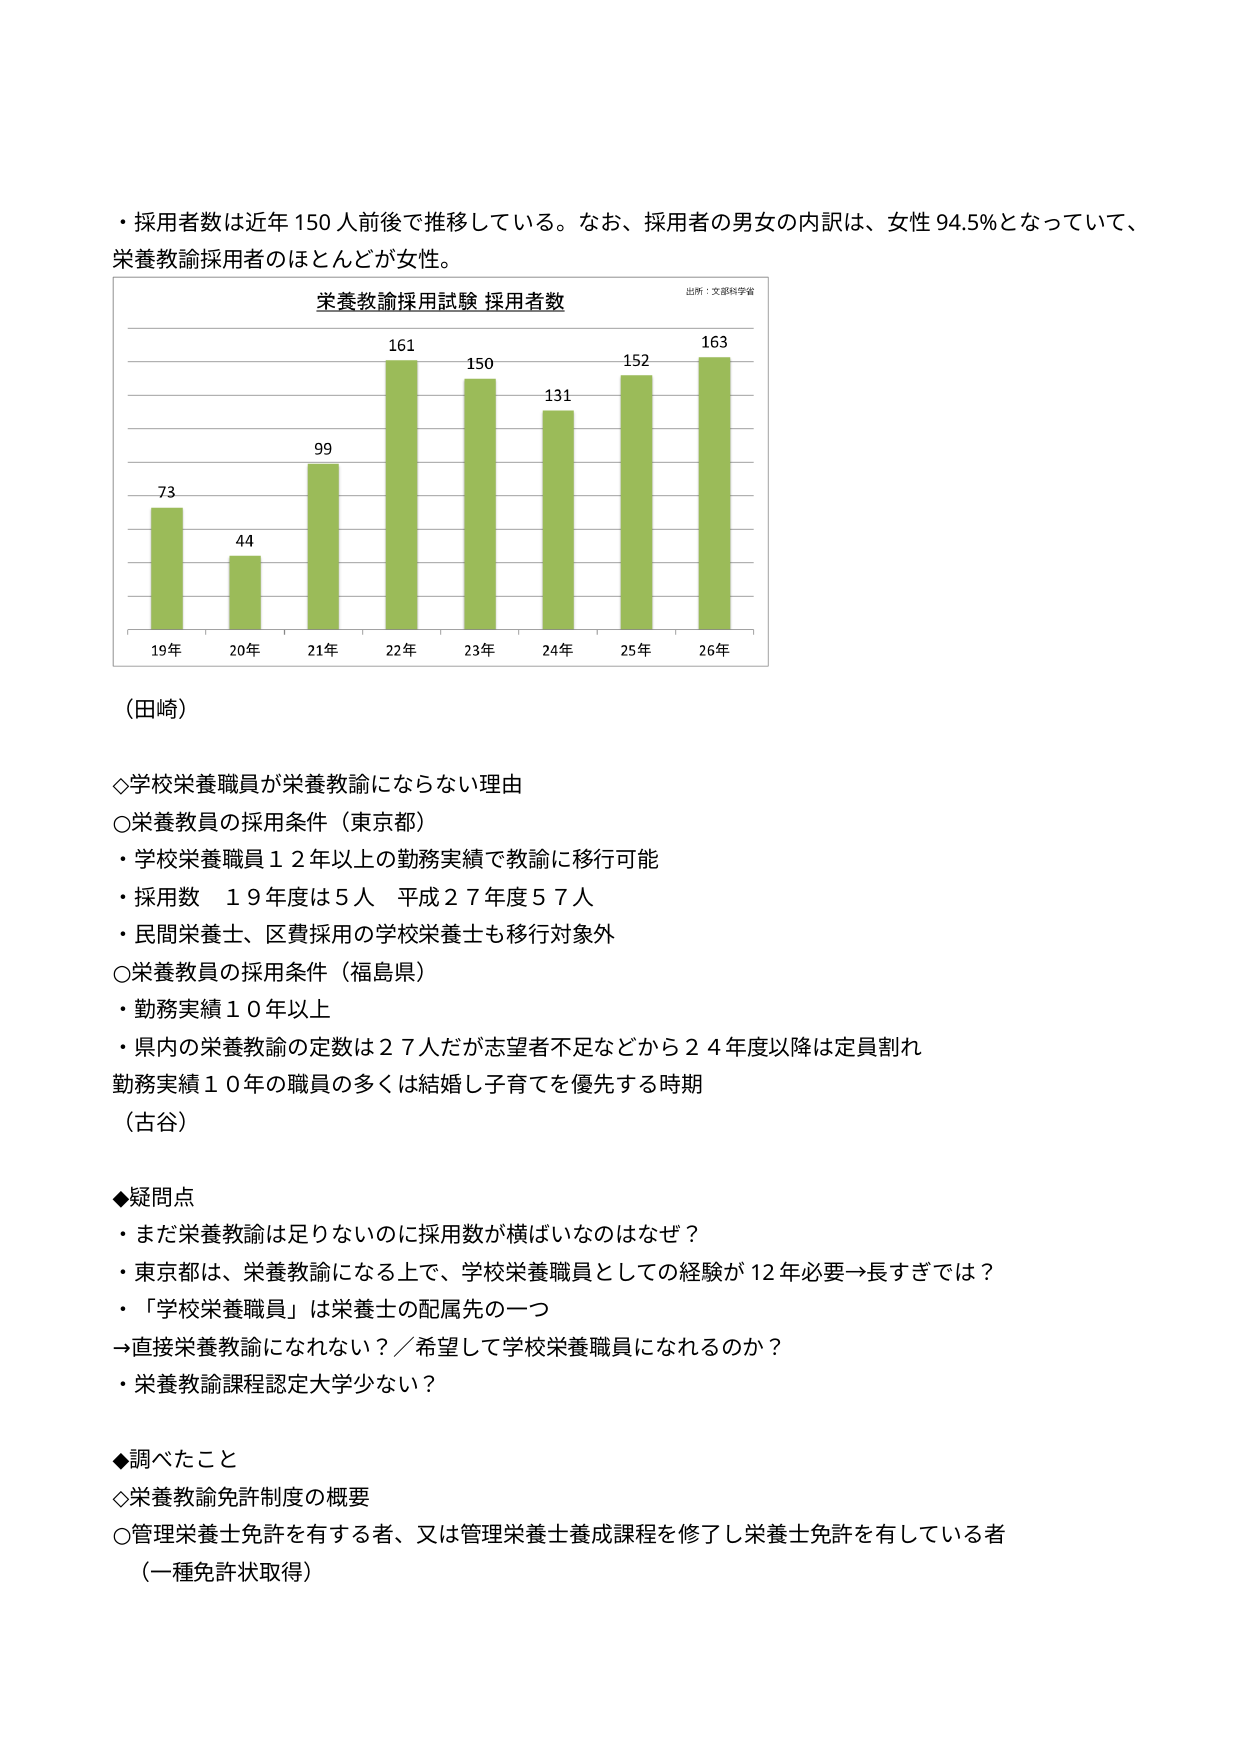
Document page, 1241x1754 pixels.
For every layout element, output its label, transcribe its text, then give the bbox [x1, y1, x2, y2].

text ・採用者数は近年150人前後で推移している。なお、採用者の男女の内訳は、女性94.5%となっていて、栄養教諭採用者のほとんどが女性。 [112, 202, 1128, 277]
text 勤務実績１０年の職員の多くは結婚し子育てを優先する時期 [112, 1064, 1128, 1102]
text ・まだ栄養教諭は足りないのに採用数が横ばいなのはなぜ？ [112, 1214, 1128, 1252]
text ○栄養教員の採用条件（福島県） [112, 952, 1128, 989]
text （田崎） [112, 689, 1128, 727]
text ・民間栄養士、区費採用の学校栄養士も移行対象外 [112, 914, 1128, 952]
text ・学校栄養職員１２年以上の勤務実績で教諭に移行可能 [112, 839, 1128, 877]
text ◇栄養教諭免許制度の概要 [112, 1477, 1128, 1514]
text ◆調べたこと [112, 1439, 1128, 1477]
text ・勤務実績１０年以上 [112, 989, 1128, 1027]
text →直接栄養教諭になれない？／希望して学校栄養職員になれるのか？ [112, 1327, 1128, 1364]
text ◆疑問点 [112, 1177, 1128, 1214]
text （古谷） [112, 1102, 1128, 1139]
picture [112, 276, 769, 667]
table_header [113, 1515, 1047, 1589]
text ・「学校栄養職員」は栄養士の配属先の一つ [112, 1289, 1128, 1327]
text ◇学校栄養職員が栄養教諭にならない理由 [112, 764, 1128, 802]
text ○栄養教員の採用条件（東京都） [112, 802, 1128, 839]
text ・採用数 １９年度は５人 平成２７年度５７人 [112, 877, 1128, 914]
text ・東京都は、栄養教諭になる上で、学校栄養職員としての経験が12年必要→長すぎでは？ [112, 1252, 1128, 1289]
text ・栄養教諭課程認定大学少ない？ [112, 1364, 1128, 1402]
text ・県内の栄養教諭の定数は２７人だが志望者不足などから２４年度以降は定員割れ [112, 1027, 1128, 1064]
